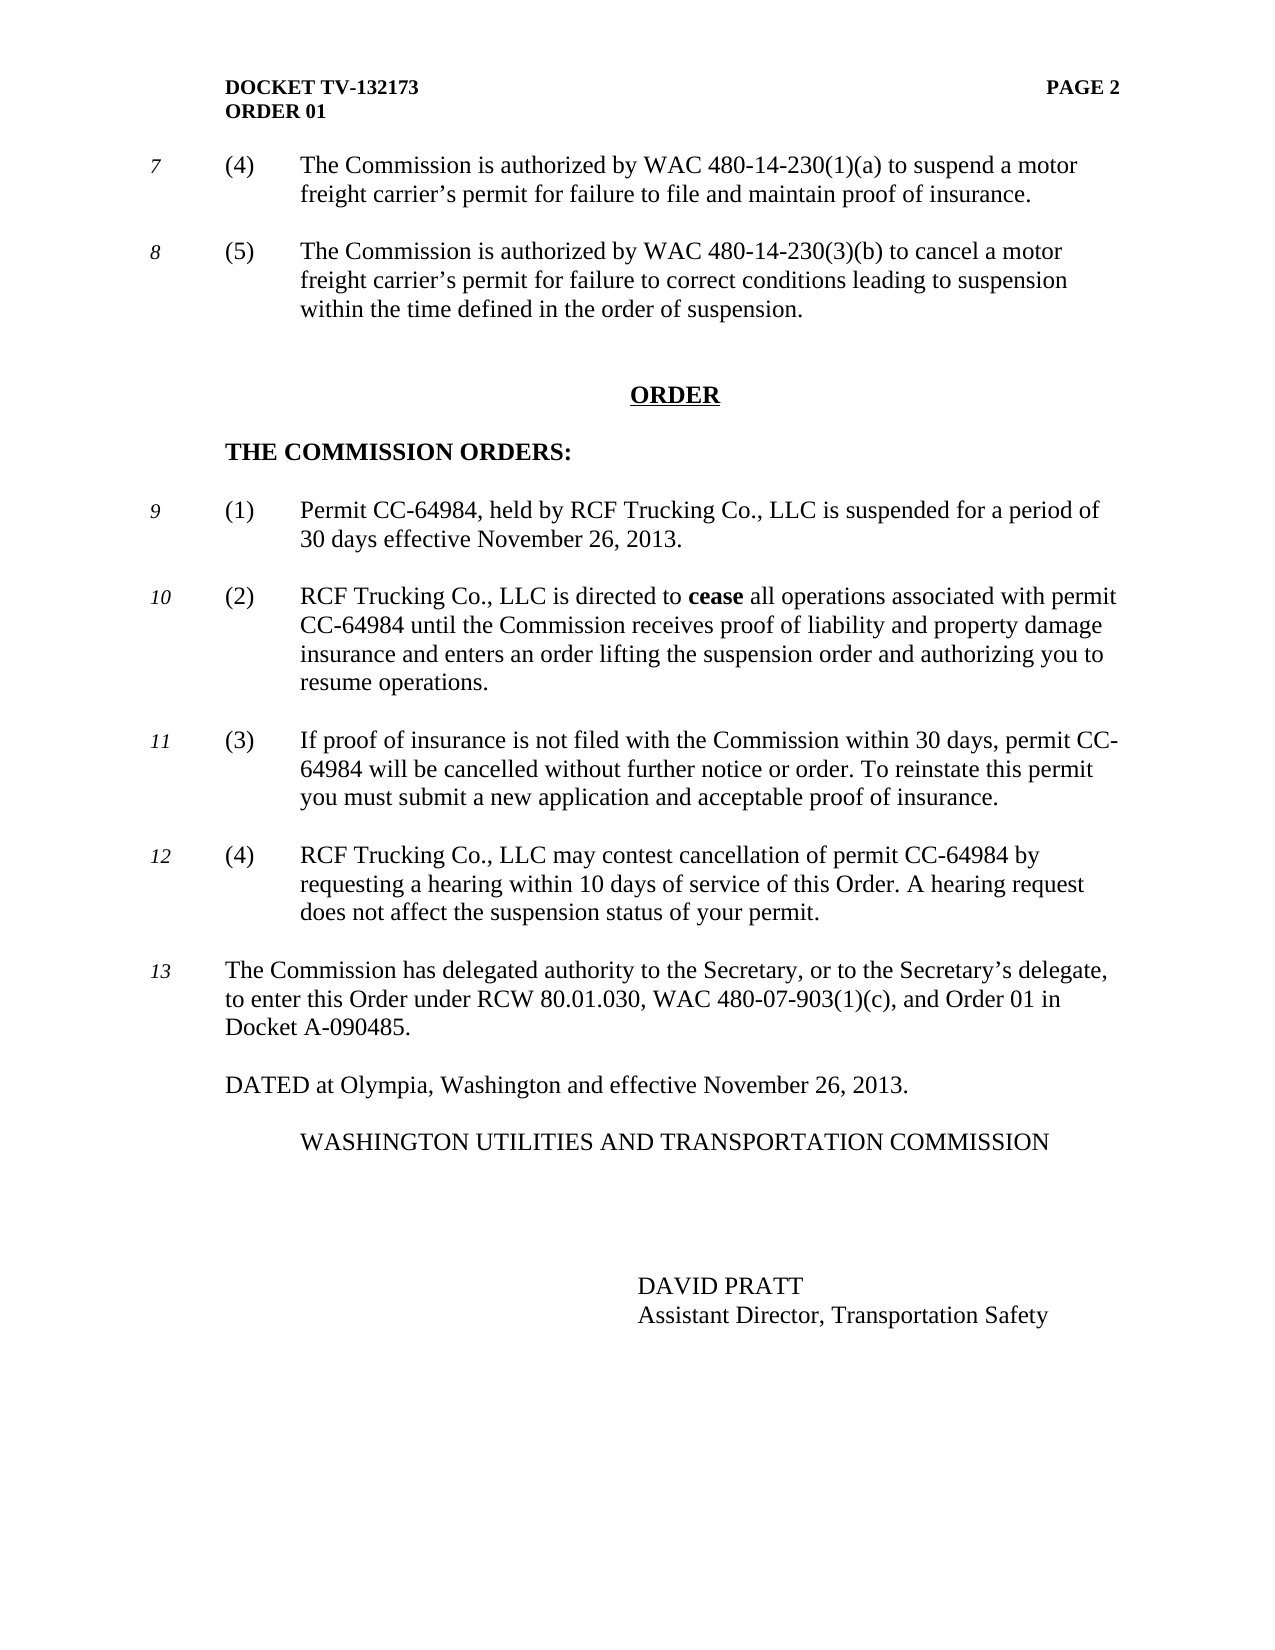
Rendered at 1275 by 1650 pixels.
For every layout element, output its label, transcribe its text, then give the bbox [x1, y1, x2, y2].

text DATED at Olympia, Washington and effective November 26, 2013. [225, 1070, 1125, 1099]
list The Commission has delegated authority to the Secretary, or to the Secretary’s delegate, to enter this Order under RCW 80.01.030, WAC 480-07-903(1)(c), and Order 01 in Docket A-090485. [150, 955, 1125, 1041]
text Assistant Director, Transportation Safety [225, 1300, 1125, 1329]
text ORDER [225, 380, 1125, 409]
list (3) If proof of insurance is not filed with the Commission within 30 days, permit CC-64984 will be cancelled without further notice or order. To reinstate this permit you must submit a new application and acceptable proof of insurance. [150, 725, 1125, 811]
list (4) The Commission is authorized by WAC 480-14-230(1)(a) to suspend a motor freight carrier’s permit for failure to file and maintain proof of insurance. [150, 150, 1125, 207]
subtitle UTILITIES AND TRANSPORTATION COMMISSION [225, 1127, 1125, 1156]
list (1) Permit CC-64984, held by RCF Trucking Co., LLC is suspended for a period of 30 days effective November 26, 2013. [150, 495, 1125, 552]
list (4) RCF Trucking Co., LLC may contest cancellation of permit CC-64984 by requesting a hearing within 10 days of service of this Order. A hearing request does not affect the suspension status of your permit. [150, 840, 1125, 926]
list (2) RCF Trucking Co., LLC is directed to cease all operations associated with permit CC-64984 until the Commission receives proof of liability and property damage insurance and enters an order lifting the suspension order and authorizing you to resume operations. [150, 581, 1125, 696]
text DAVID PRATT [225, 1271, 1125, 1300]
text THE COMMISSION ORDERS: [225, 437, 1125, 466]
list (5) The Commission is authorized by WAC 480-14-230(3)(b) to cancel a motor freight carrier’s permit for failure to correct conditions leading to suspension within the time defined in the order of suspension. [150, 236, 1125, 322]
